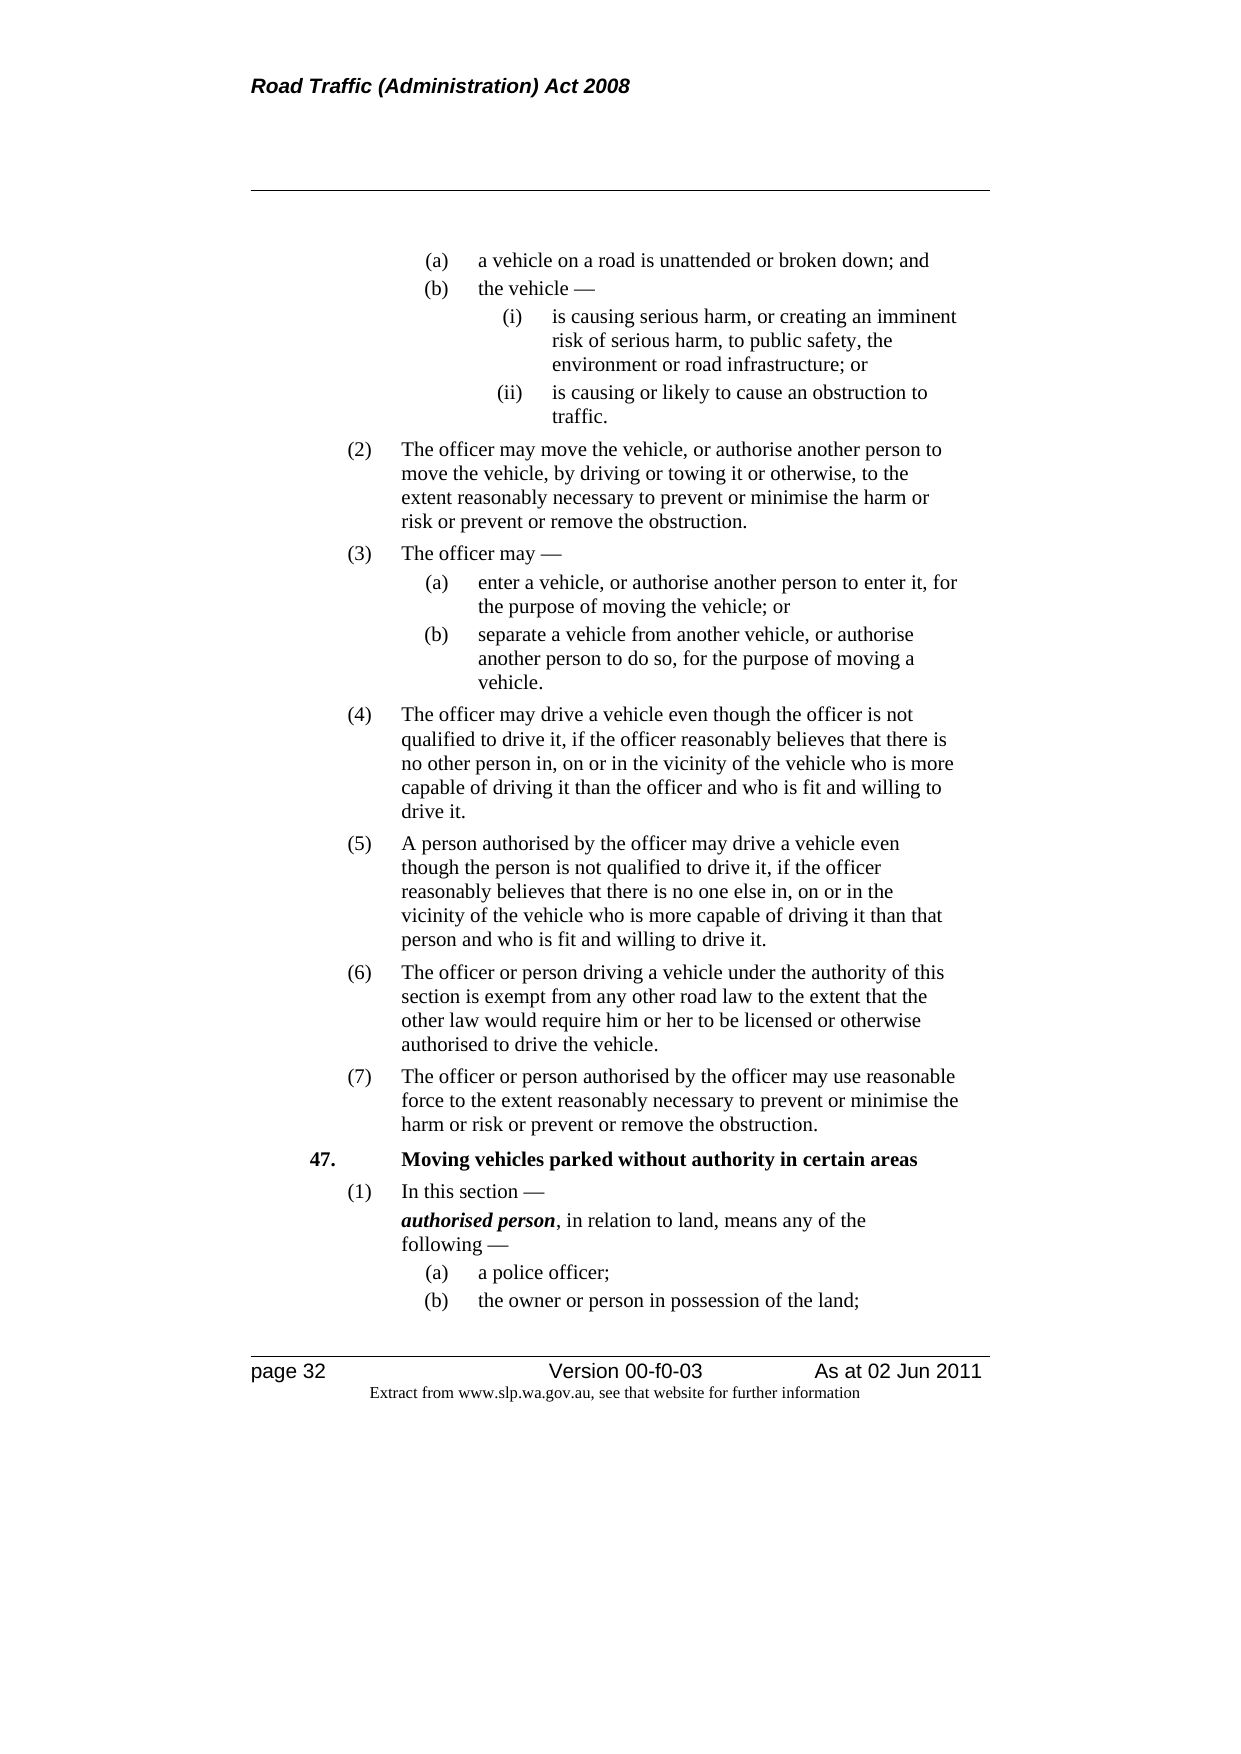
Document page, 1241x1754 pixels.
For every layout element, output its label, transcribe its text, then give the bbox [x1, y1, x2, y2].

text authorised person, in relation to land, means any of the following — [369, 1207, 960, 1256]
subtitle 47. Moving vehicles parked without authority in certain areas [309, 1147, 960, 1171]
text (6) The officer or person driving a vehicle under the authority of this section is exempt from any other road law to the extent that the other law would require him or her to be licensed or otherwise authorised to drive the vehicle. [312, 960, 960, 1056]
text (a) a vehicle on a road is unattended or broken down; and [389, 247, 960, 272]
text (5) A person authorised by the officer may drive a vehicle even though the person is not qualified to drive it, if the officer reasonably believes that there is no one else in, on or in the vicinity of the vehicle who is more capable of driving it than that person and who is fit and willing to drive it. [312, 831, 960, 951]
text (1) In this section — [312, 1179, 960, 1203]
text (ii) is causing or likely to cause an obstruction to traffic. [463, 380, 960, 428]
text (a) a police officer; [389, 1260, 960, 1284]
text (b) the vehicle — [389, 276, 960, 300]
text (3) The officer may — [312, 541, 960, 565]
text (7) The officer or person authorised by the officer may use reasonable force to the extent reasonably necessary to prevent or minimise the harm or risk or prevent or remove the obstruction. [312, 1064, 960, 1136]
text (a) enter a vehicle, or authorise another person to enter it, for the purpose of moving the vehicle; or [389, 569, 960, 618]
text (b) separate a vehicle from another vehicle, or authorise another person to do so, for the purpose of moving a vehicle. [389, 622, 960, 694]
text (4) The officer may drive a vehicle even though the officer is not qualified to drive it, if the officer reasonably believes that there is no other person in, on or in the vicinity of the vehicle who is more capable of driving it than the officer and who is fit and willing to drive it. [312, 702, 960, 823]
text (b) the owner or person in possession of the land; [389, 1288, 960, 1312]
text (i) is causing serious harm, or creating an imminent risk of serious harm, to public safety, the environment or road infrastructure; or [463, 304, 960, 376]
text (2) The officer may move the vehicle, or authorise another person to move the vehicle, by driving or towing it or otherwise, to the extent reasonably necessary to prevent or minimise the harm or risk or prevent or remove the obstruction. [312, 437, 960, 533]
